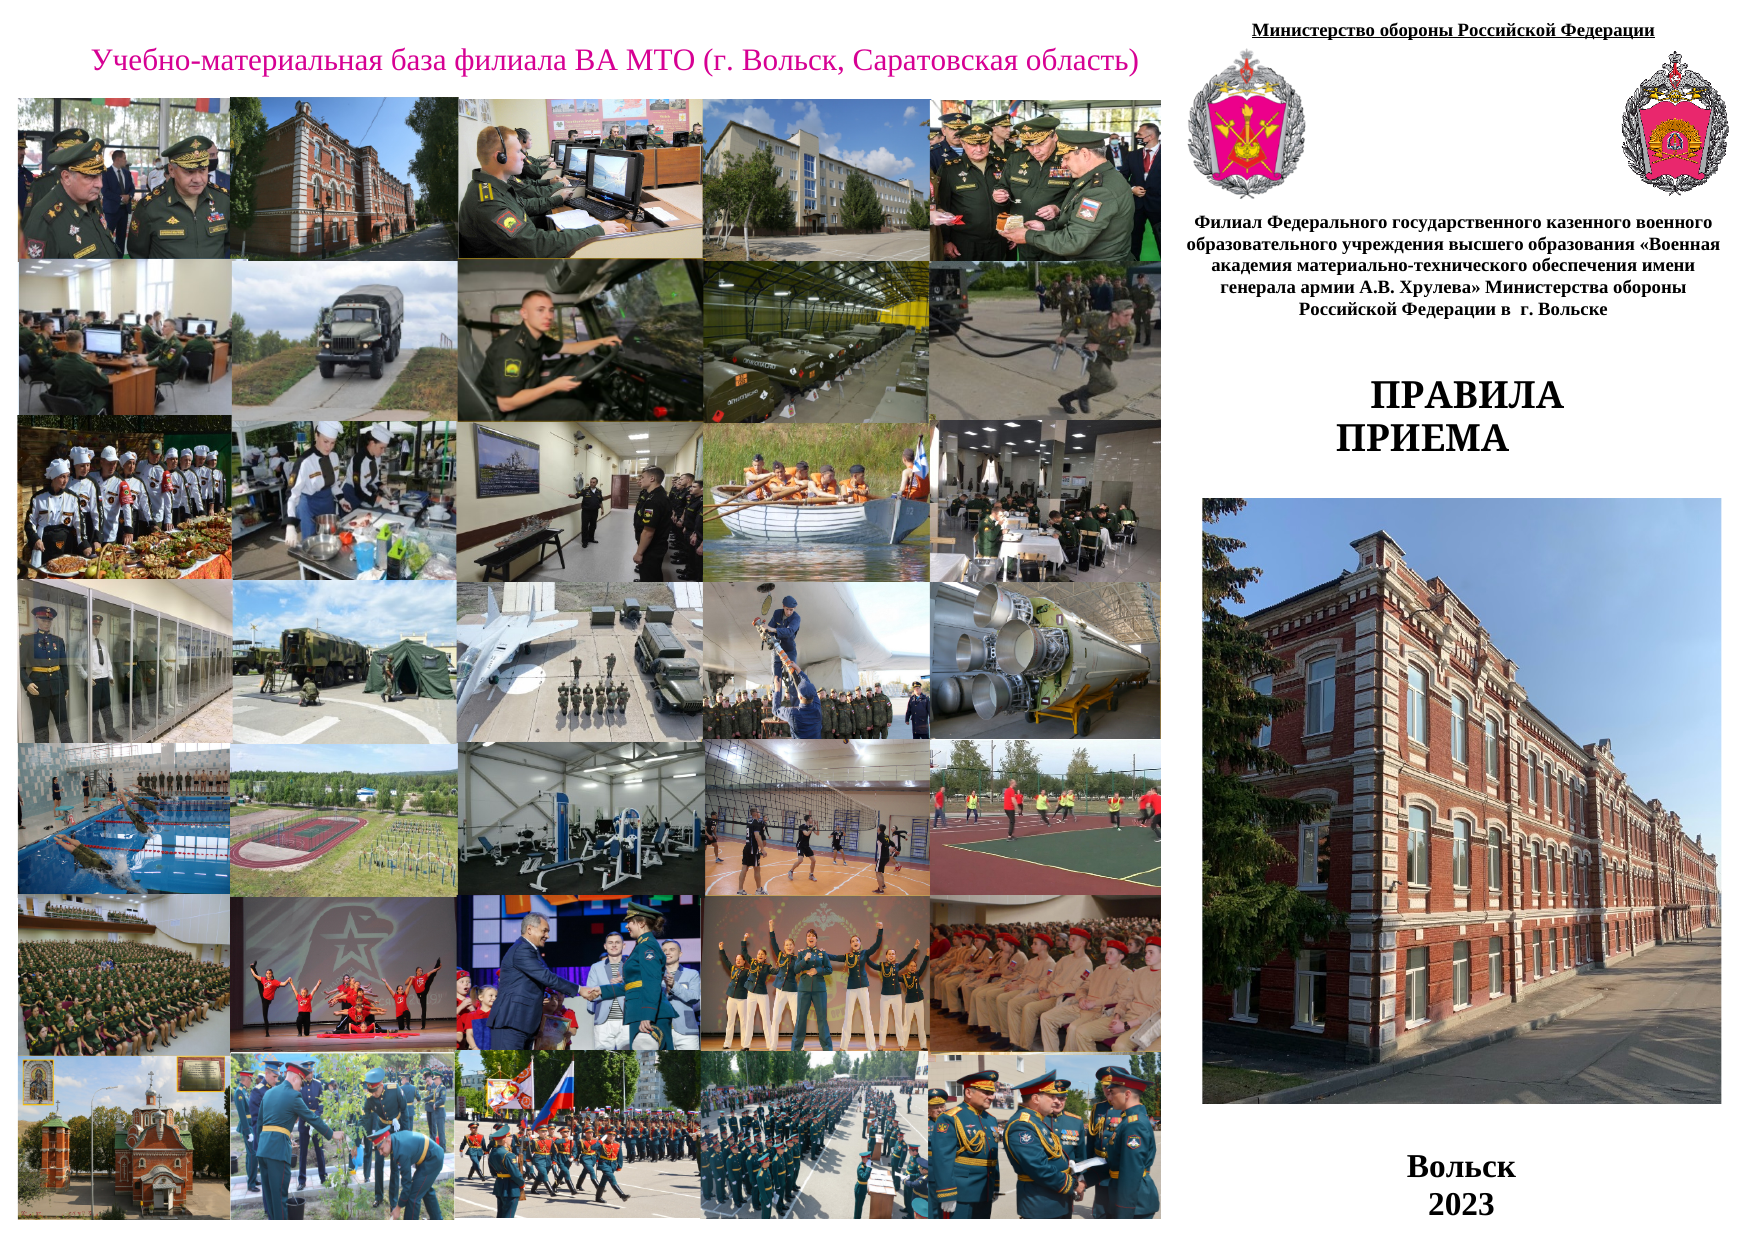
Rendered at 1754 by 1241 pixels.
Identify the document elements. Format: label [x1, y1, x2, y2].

picture [1187, 48, 1306, 199]
picture [17, 97, 1161, 1220]
picture [1621, 51, 1729, 196]
picture [1202, 498, 1722, 1104]
